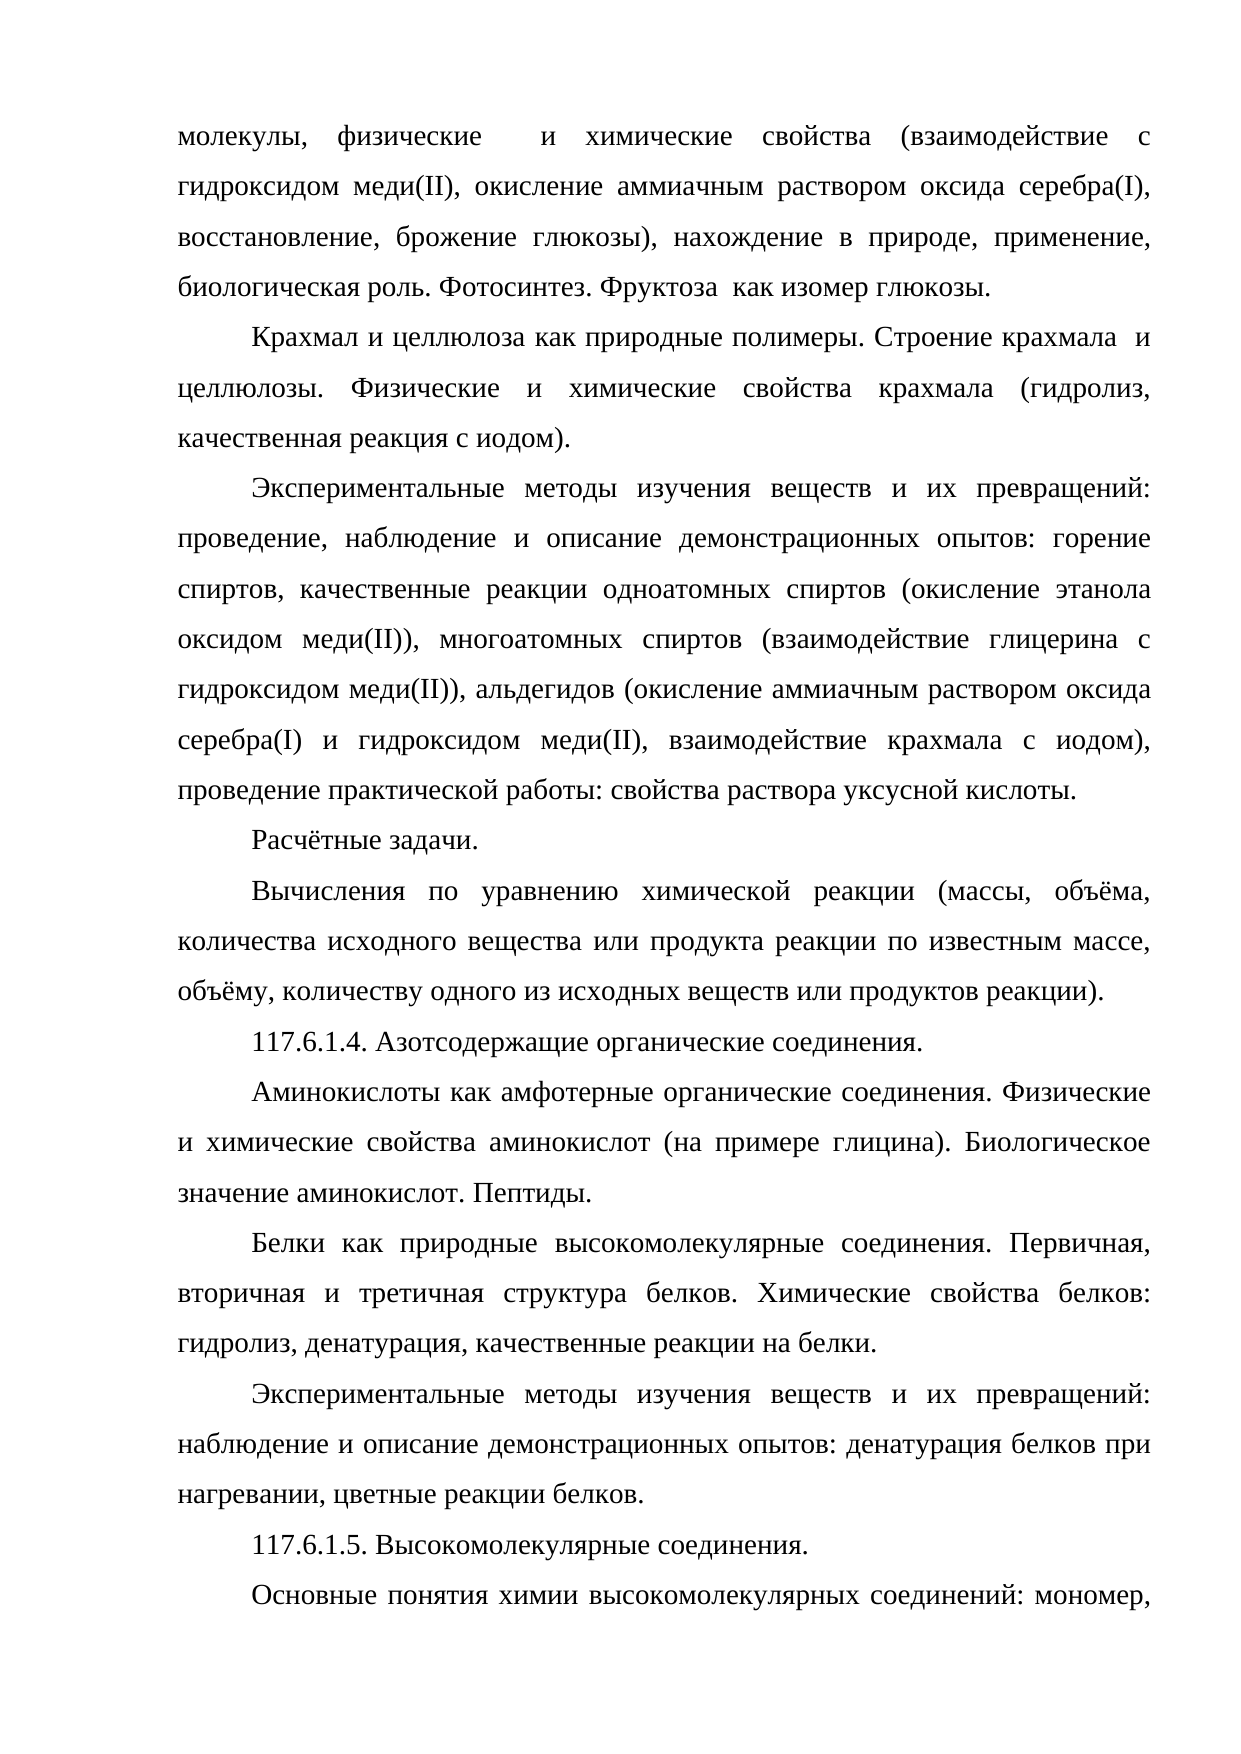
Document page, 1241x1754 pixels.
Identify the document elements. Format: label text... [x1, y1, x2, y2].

text Аминокислоты как амфотерные органические соединения. Физические и химические свойства аминокислот (на примере глицина). Биологическое значение аминокислот. Пептиды. [177, 1074, 1152, 1208]
text 117.6.1.5. Высокомолекулярные соединения. [177, 1527, 1152, 1560]
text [177, 118, 1152, 303]
text Экспериментальные методы изучения веществ и их превращений: наблюдение и описание демонстрационных опытов: денатурация белков при нагревании, цветные реакции белков. [177, 1376, 1152, 1510]
text Экспериментальные методы изучения веществ и их превращений: проведение, наблюдение и описание демонстрационных опытов: горение спиртов, качественные реакции одноатомных спиртов (окисление этанола оксидом меди(II)), многоатомных спиртов (взаимодействие глицерина с гидроксидом меди(II)), альдегидов (окисление аммиачным раствором оксида серебра(I) и гидроксидом меди(II), взаимодействие крахмала с иодом), проведение практической работы: свойства раствора уксусной кислоты. [177, 470, 1152, 806]
text Крахмал и целлюлоза как природные полимеры. Строение крахмала и целлюлозы. Физические и химические свойства крахмала (гидролиз, качественная реакция с иодом). [177, 319, 1152, 453]
text Вычисления по уравнению химической реакции (массы, объёма, количества исходного вещества или продукта реакции по известным массе, объёму, количеству одного из исходных веществ или продуктов реакции). [177, 873, 1152, 1007]
text Белки как природные высокомолекулярные соединения. Первичная, вторичная и третичная структура белков. Химические свойства белков: гидролиз, денатурация, качественные реакции на белки. [177, 1225, 1152, 1359]
text Расчётные задачи. [177, 822, 1152, 856]
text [177, 1577, 1152, 1611]
text 117.6.1.4. Азотсодержащие органические соединения. [177, 1024, 1152, 1057]
